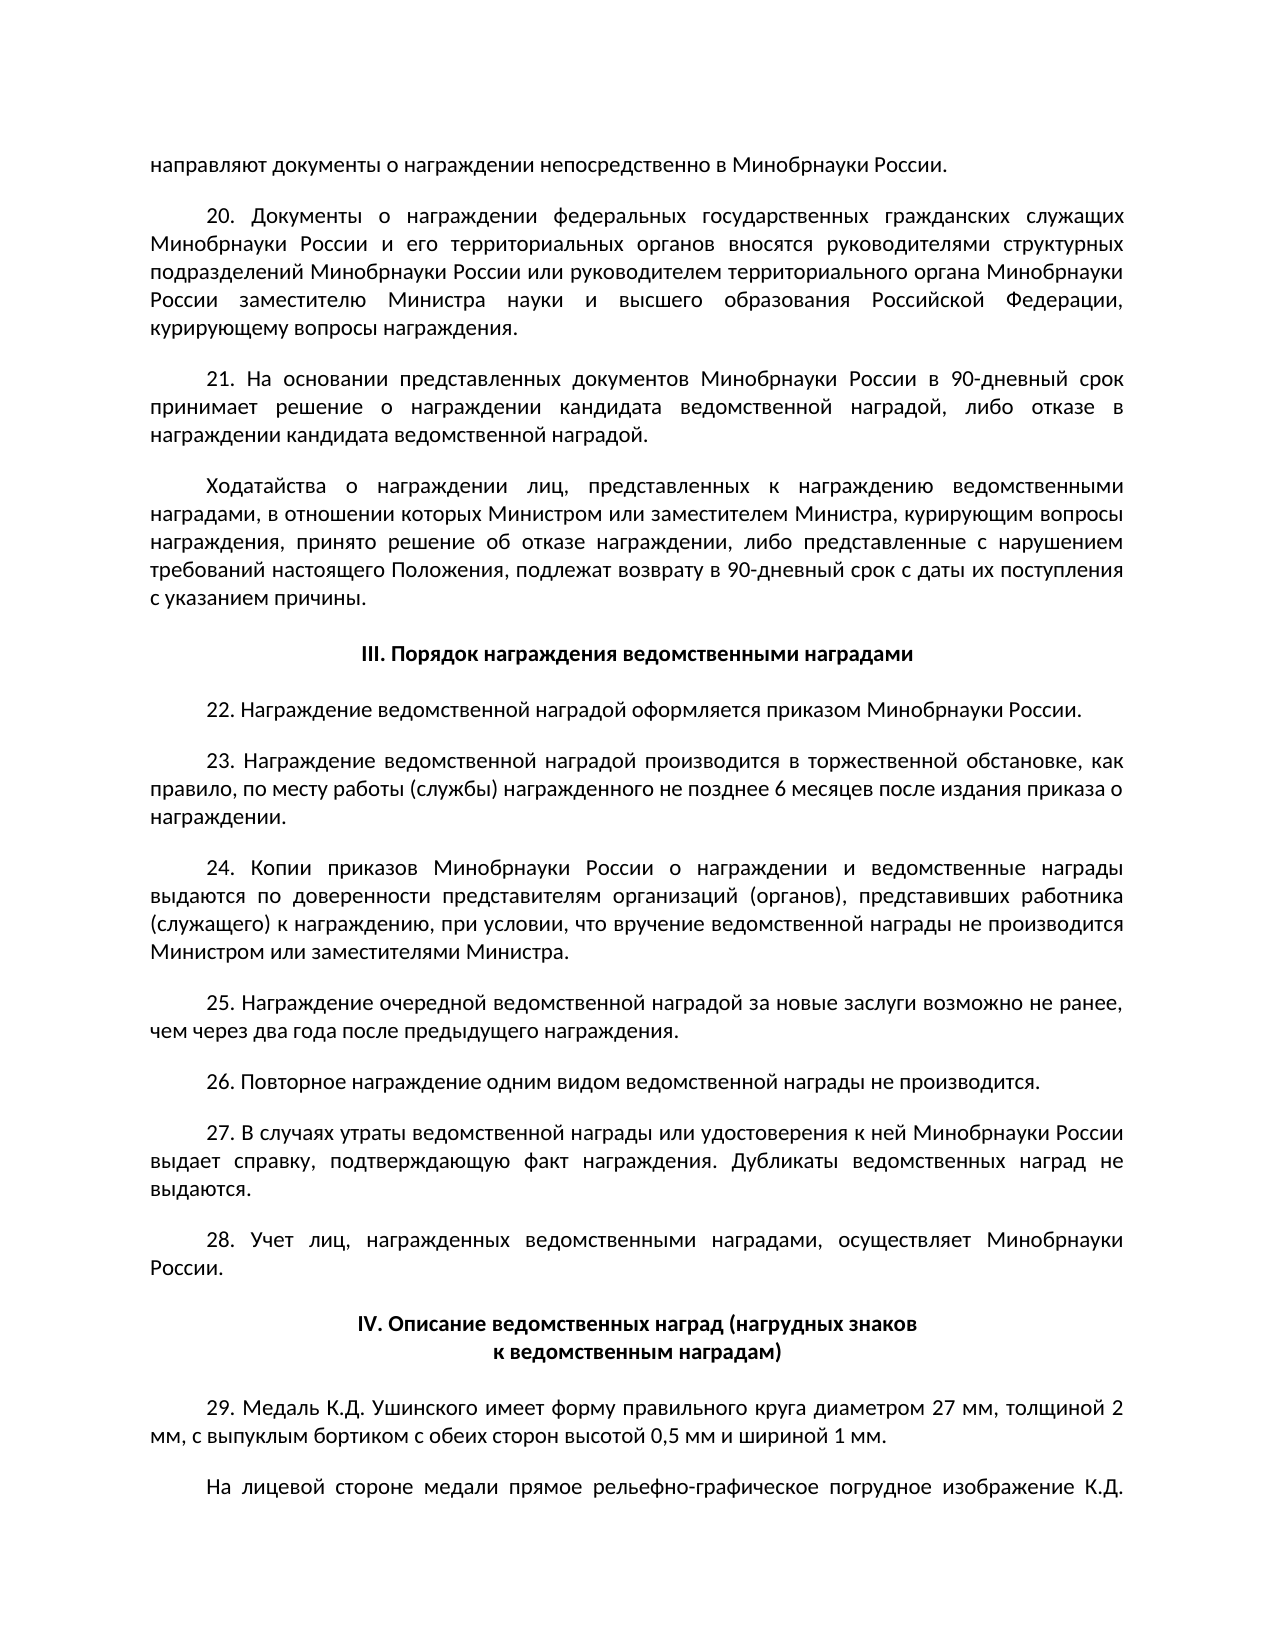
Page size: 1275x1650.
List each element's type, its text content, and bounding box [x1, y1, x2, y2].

title III. Порядок награждения ведомственными наградами [150, 639, 1125, 667]
text 23. Награждение ведомственной наградой производится в торжественной обстановке, как правило, по месту работы (службы) награжденного не позднее 6 месяцев после издания приказа о награждении. [150, 746, 1125, 830]
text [150, 1472, 1125, 1500]
text 21. На основании представленных документов Минобрнауки России в 90-дневный срок принимает решение о награждении кандидата ведомственной наградой, либо отказе в награждении кандидата ведомственной наградой. [150, 364, 1125, 448]
text 29. Медаль К.Д. Ушинского имеет форму правильного круга диаметром 27 мм, толщиной 2 мм, с выпуклым бортиком с обеих сторон высотой 0,5 мм и шириной 1 мм. [150, 1393, 1125, 1449]
text 26. Повторное награждение одним видом ведомственной награды не производится. [150, 1067, 1125, 1095]
text 25. Награждение очередной ведомственной наградой за новые заслуги возможно не ранее, чем через два года после предыдущего награждения. [150, 988, 1125, 1044]
text 22. Награждение ведомственной наградой оформляется приказом Минобрнауки России. [150, 695, 1125, 723]
title к ведомственным наградам) [150, 1337, 1125, 1365]
text 24. Копии приказов Минобрнауки России о награждении и ведомственные награды выдаются по доверенности представителям организаций (органов), представивших работника (служащего) к награждению, при условии, что вручение ведомственной награды не производится Министром или заместителями Министра. [150, 853, 1125, 965]
text 20. Документы о награждении федеральных государственных гражданских служащих Минобрнауки России и его территориальных органов вносятся руководителями структурных подразделений Минобрнауки России или руководителем территориального органа Минобрнауки России заместителю Министра науки и высшего образования Российской Федерации, курирующему вопросы награждения. [150, 201, 1125, 341]
title IV. Описание ведомственных наград (нагрудных знаков [150, 1309, 1125, 1337]
text 27. В случаях утраты ведомственной награды или удостоверения к ней Минобрнауки России выдает справку, подтверждающую факт награждения. Дубликаты ведомственных наград не выдаются. [150, 1118, 1125, 1202]
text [150, 150, 1125, 178]
text 28. Учет лиц, награжденных ведомственными наградами, осуществляет Минобрнауки России. [150, 1225, 1125, 1281]
text Ходатайства о награждении лиц, представленных к награждению ведомственными наградами, в отношении которых Министром или заместителем Министра, курирующим вопросы награждения, принято решение об отказе награждении, либо представленные с нарушением требований настоящего Положения, подлежат возврату в 90-дневный срок с даты их поступления с указанием причины. [150, 471, 1125, 611]
